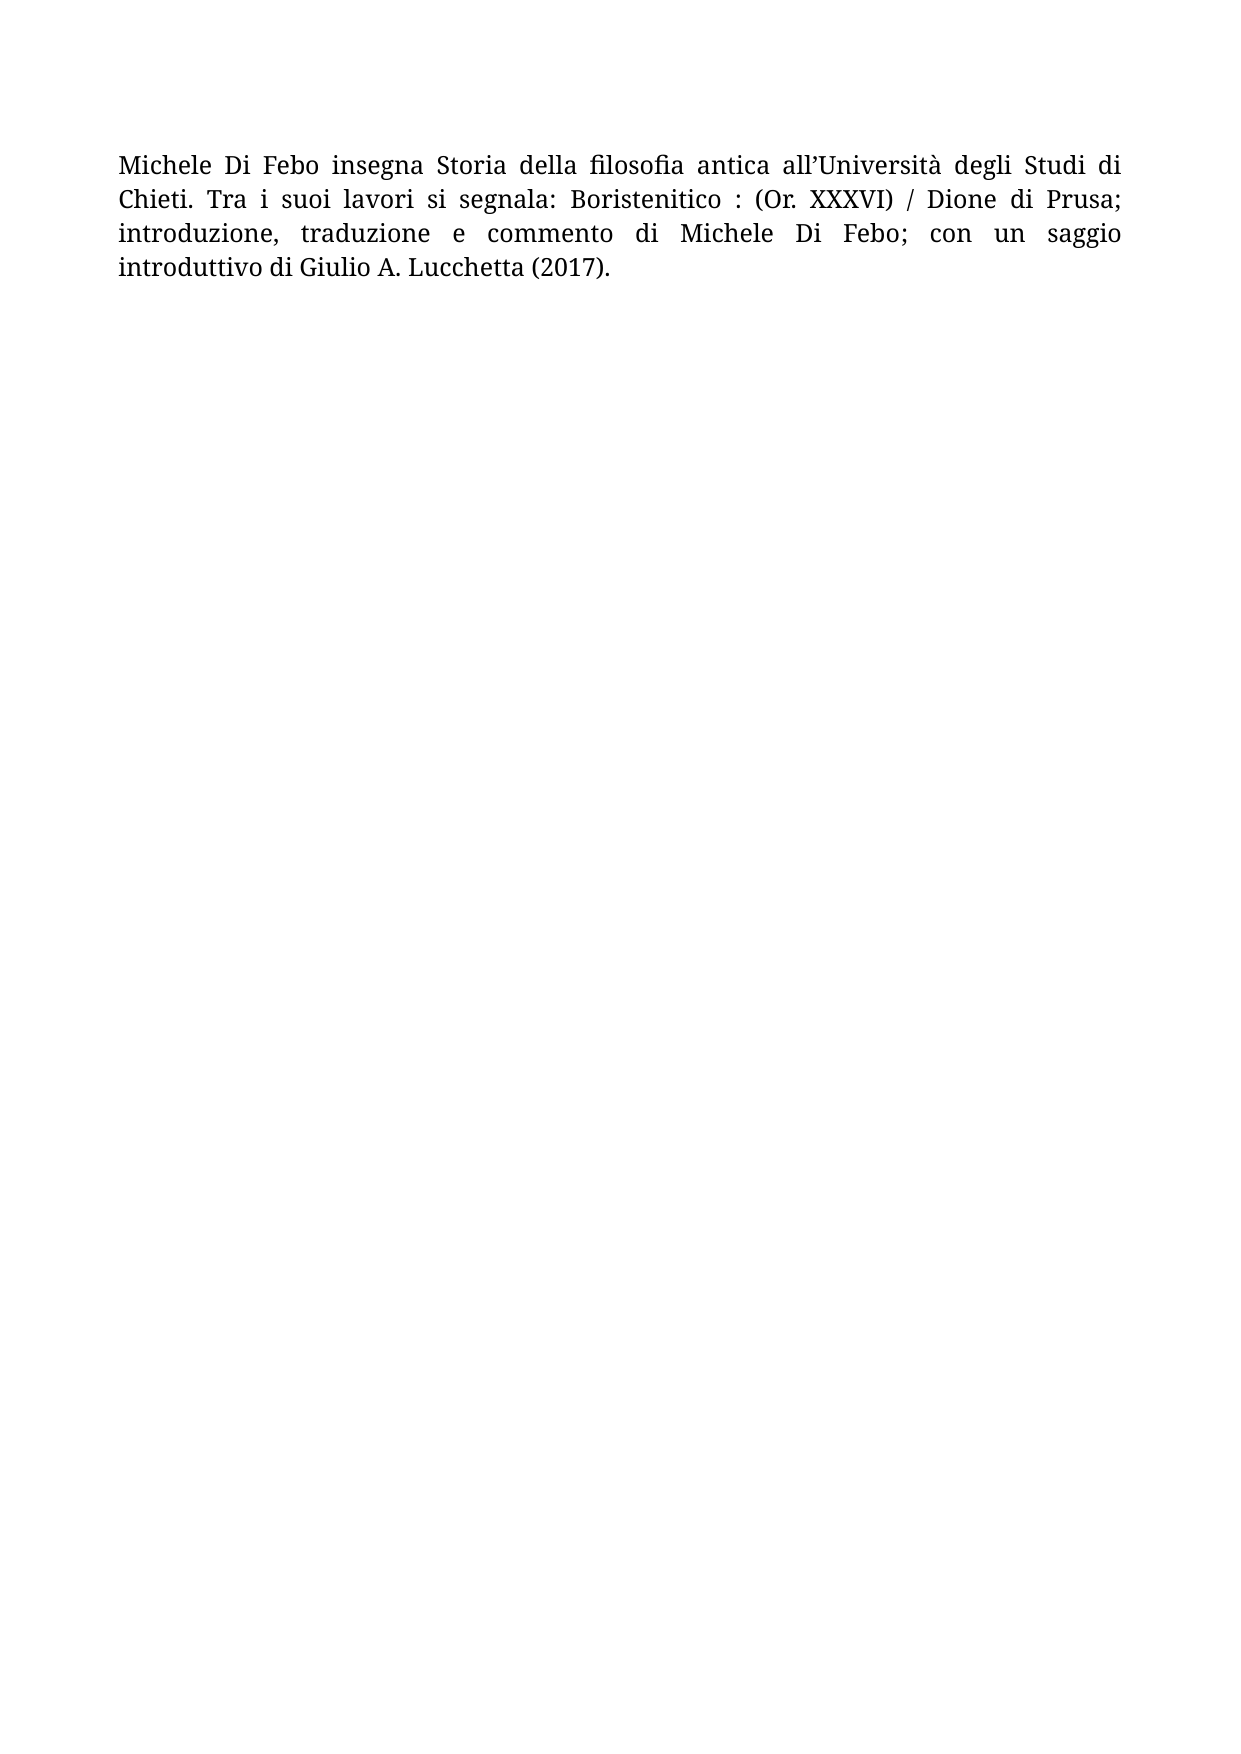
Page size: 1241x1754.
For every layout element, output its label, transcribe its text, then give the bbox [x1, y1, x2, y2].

subtitle Michele Di Febo insegna Storia della filosofia antica all’Università degli Studi di Chieti. Tra i suoi lavori si segnala: Boristenitico : (Or. XXXVI) / Dione di Prusa; introduzione, traduzione e commento di Michele Di Febo; con un saggio introduttivo di Giulio A. Lucchetta (2017). [118, 148, 1122, 284]
